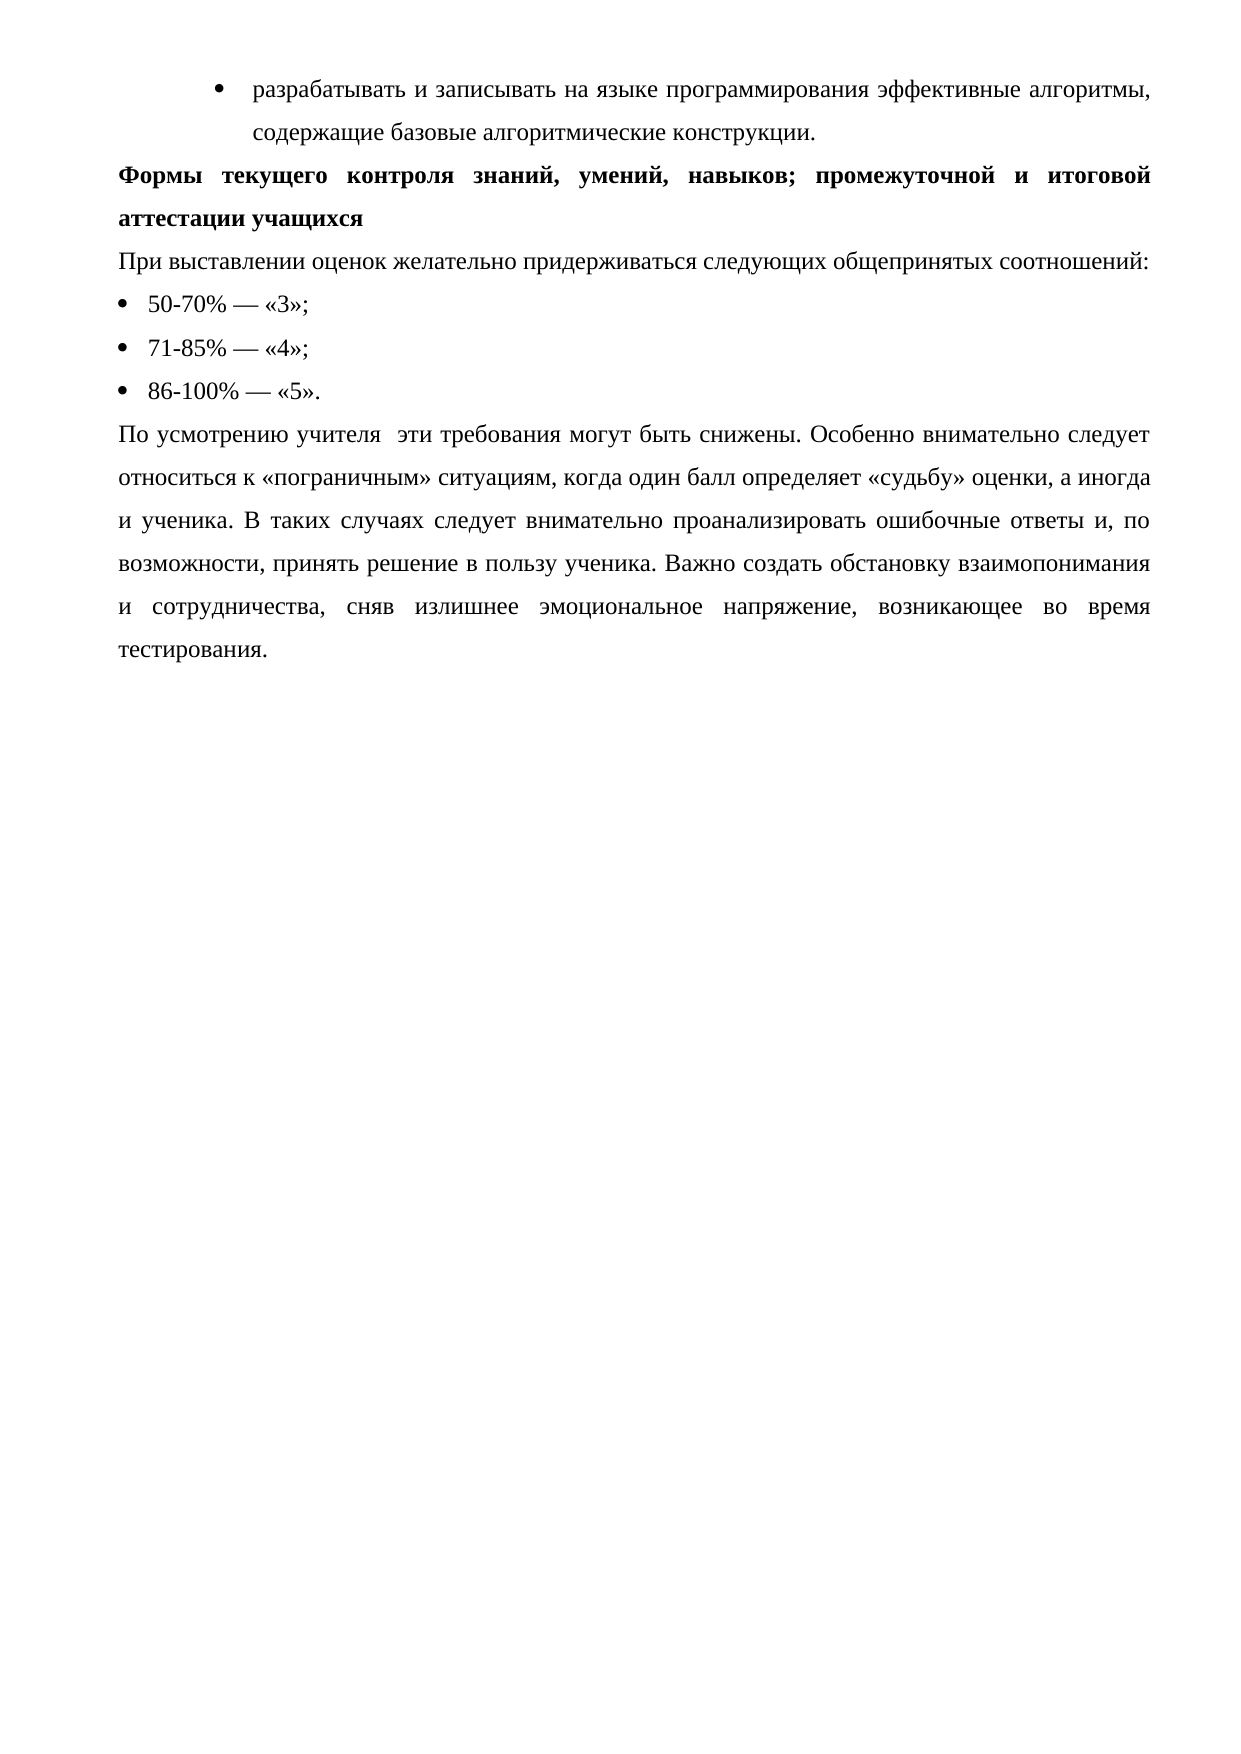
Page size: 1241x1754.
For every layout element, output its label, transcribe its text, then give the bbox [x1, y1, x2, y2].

list 86-100% — «5». [118, 376, 1152, 404]
text При выставлении оценок желательно придерживаться следующих общепринятых соотношений: [118, 246, 1152, 275]
list 71-85% — «4»; [118, 333, 1152, 361]
list 50-70% — «3»; [118, 289, 1152, 318]
text По усмотрению учителя эти требования могут быть снижены. Особенно внимательно следует относиться к «пограничным» ситуациям, когда один балл определяет «судьбу» оценки, а иногда и ученика. В таких случаях следует внимательно проанализировать ошибочные ответы и, по возможности, принять решение в пользу ученика. Важно создать обстановку взаимопонимания и сотрудничества, сняв излишнее эмоциональное напряжение, возникающее во время тестирования. [118, 419, 1152, 663]
text Формы текущего контроля знаний, умений, навыков; промежуточной и итоговой аттестации учащихся [118, 160, 1152, 232]
list разрабатывать и записывать на языке программирования эффективные алгоритмы, содержащие базовые алгоритмические конструкции. [215, 74, 1152, 146]
